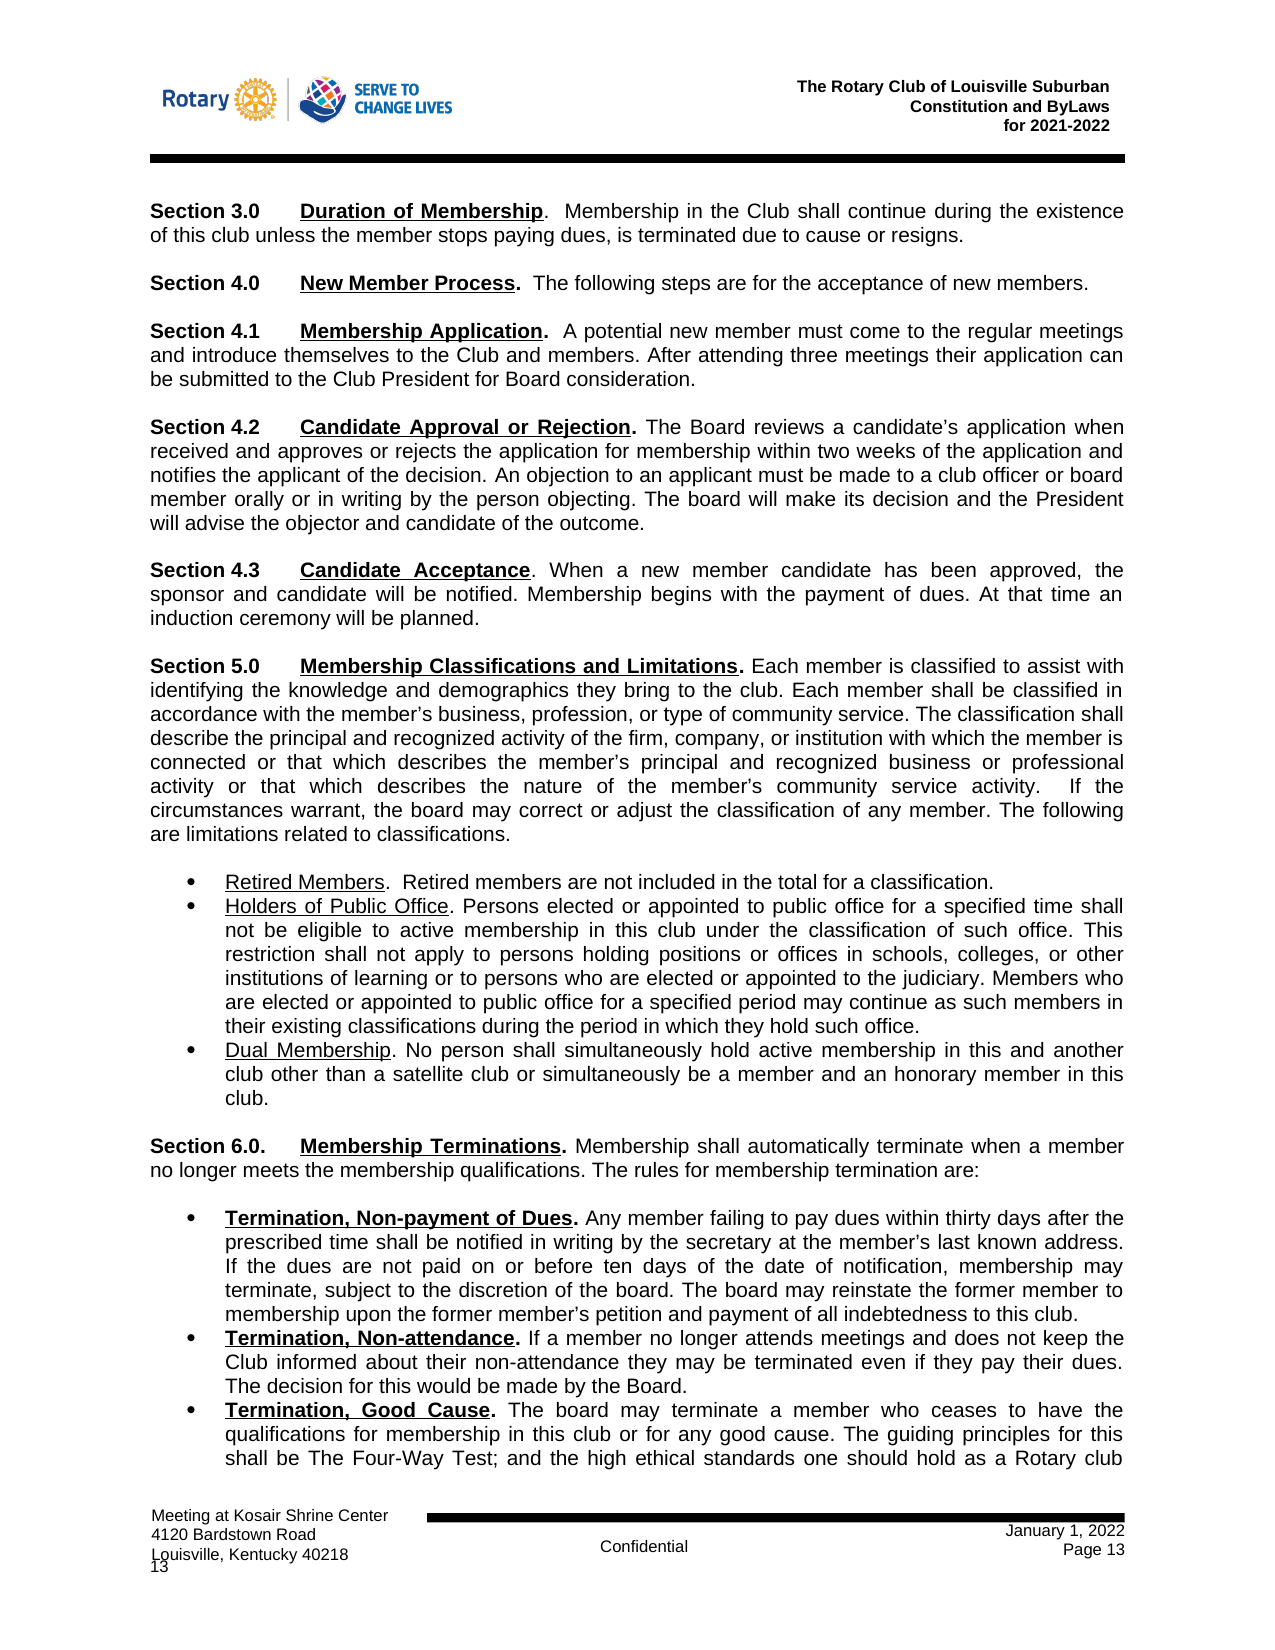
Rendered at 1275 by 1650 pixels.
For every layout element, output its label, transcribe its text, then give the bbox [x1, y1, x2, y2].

list Retired Members. Retired members are not included in the total for a classification. [187, 870, 1125, 894]
text Section 3.0 Duration of Membership. Membership in the Club shall continue during the existence of this club unless the member stops paying dues, is terminated due to cause or resigns. [150, 199, 1125, 247]
list Termination, Non-attendance. If a member no longer attends meetings and does not keep the Club informed about their non-attendance they may be terminated even if they pay their dues. The decision for this would be made by the Board. [187, 1325, 1125, 1397]
list Holders of Public Office. Persons elected or appointed to public office for a specified time shall not be eligible to active membership in this club under the classification of such office. This restriction shall not apply to persons holding positions or offices in schools, colleges, or other institutions of learning or to persons who are elected or appointed to the judiciary. Members who are elected or appointed to public office for a specified period may continue as such members in their existing classifications during the period in which they hold such office. [187, 894, 1125, 1038]
text Section 5.0 Membership Classifications and Limitations. Each member is classified to assist with identifying the knowledge and demographics they bring to the club. Each member shall be classified in accordance with the member’s business, profession, or type of community service. The classification shall describe the principal and recognized activity of the firm, company, or institution with which the member is connected or that which describes the member’s principal and recognized business or professional activity or that which describes the nature of the member’s community service activity. If the circumstances warrant, the board may correct or adjust the classification of any member. The following are limitations related to classifications. [150, 654, 1125, 846]
text Section 4.3 Candidate Acceptance. When a new member candidate has been approved, the sponsor and candidate will be notified. Membership begins with the payment of dues. At that time an induction ceremony will be planned. [150, 558, 1125, 630]
text Section 4.2 Candidate Approval or Rejection. The Board reviews a candidate’s application when received and approves or rejects the application for membership within two weeks of the application and notifies the applicant of the decision. An objection to an applicant must be made to a club officer or board member orally or in writing by the person objecting. The board will make its decision and the President will advise the objector and candidate of the outcome. [150, 414, 1125, 534]
picture [150, 56, 486, 143]
list Termination, Non-payment of Dues. Any member failing to pay dues within thirty days after the prescribed time shall be notified in writing by the secretary at the member’s last known address. If the dues are not paid on or before ten days of the date of notification, membership may terminate, subject to the discretion of the board. The board may reinstate the former member to membership upon the former member’s petition and payment of all indebtedness to this club. [187, 1206, 1125, 1325]
text Section 4.0 New Member Process. The following steps are for the acceptance of new members. [150, 271, 1125, 295]
text Section 6.0. Membership Terminations. Membership shall automatically terminate when a member no longer meets the membership qualifications. The rules for membership termination are: [150, 1134, 1125, 1182]
text Section 4.1 Membership Application. A potential new member must come to the regular meetings and introduce themselves to the Club and members. After attending three meetings their application can be submitted to the Club President for Board consideration. [150, 319, 1125, 391]
list Dual Membership. No person shall simultaneously hold active membership in this and another club other than a satellite club or simultaneously be a member and an honorary member in this club. [187, 1038, 1125, 1110]
